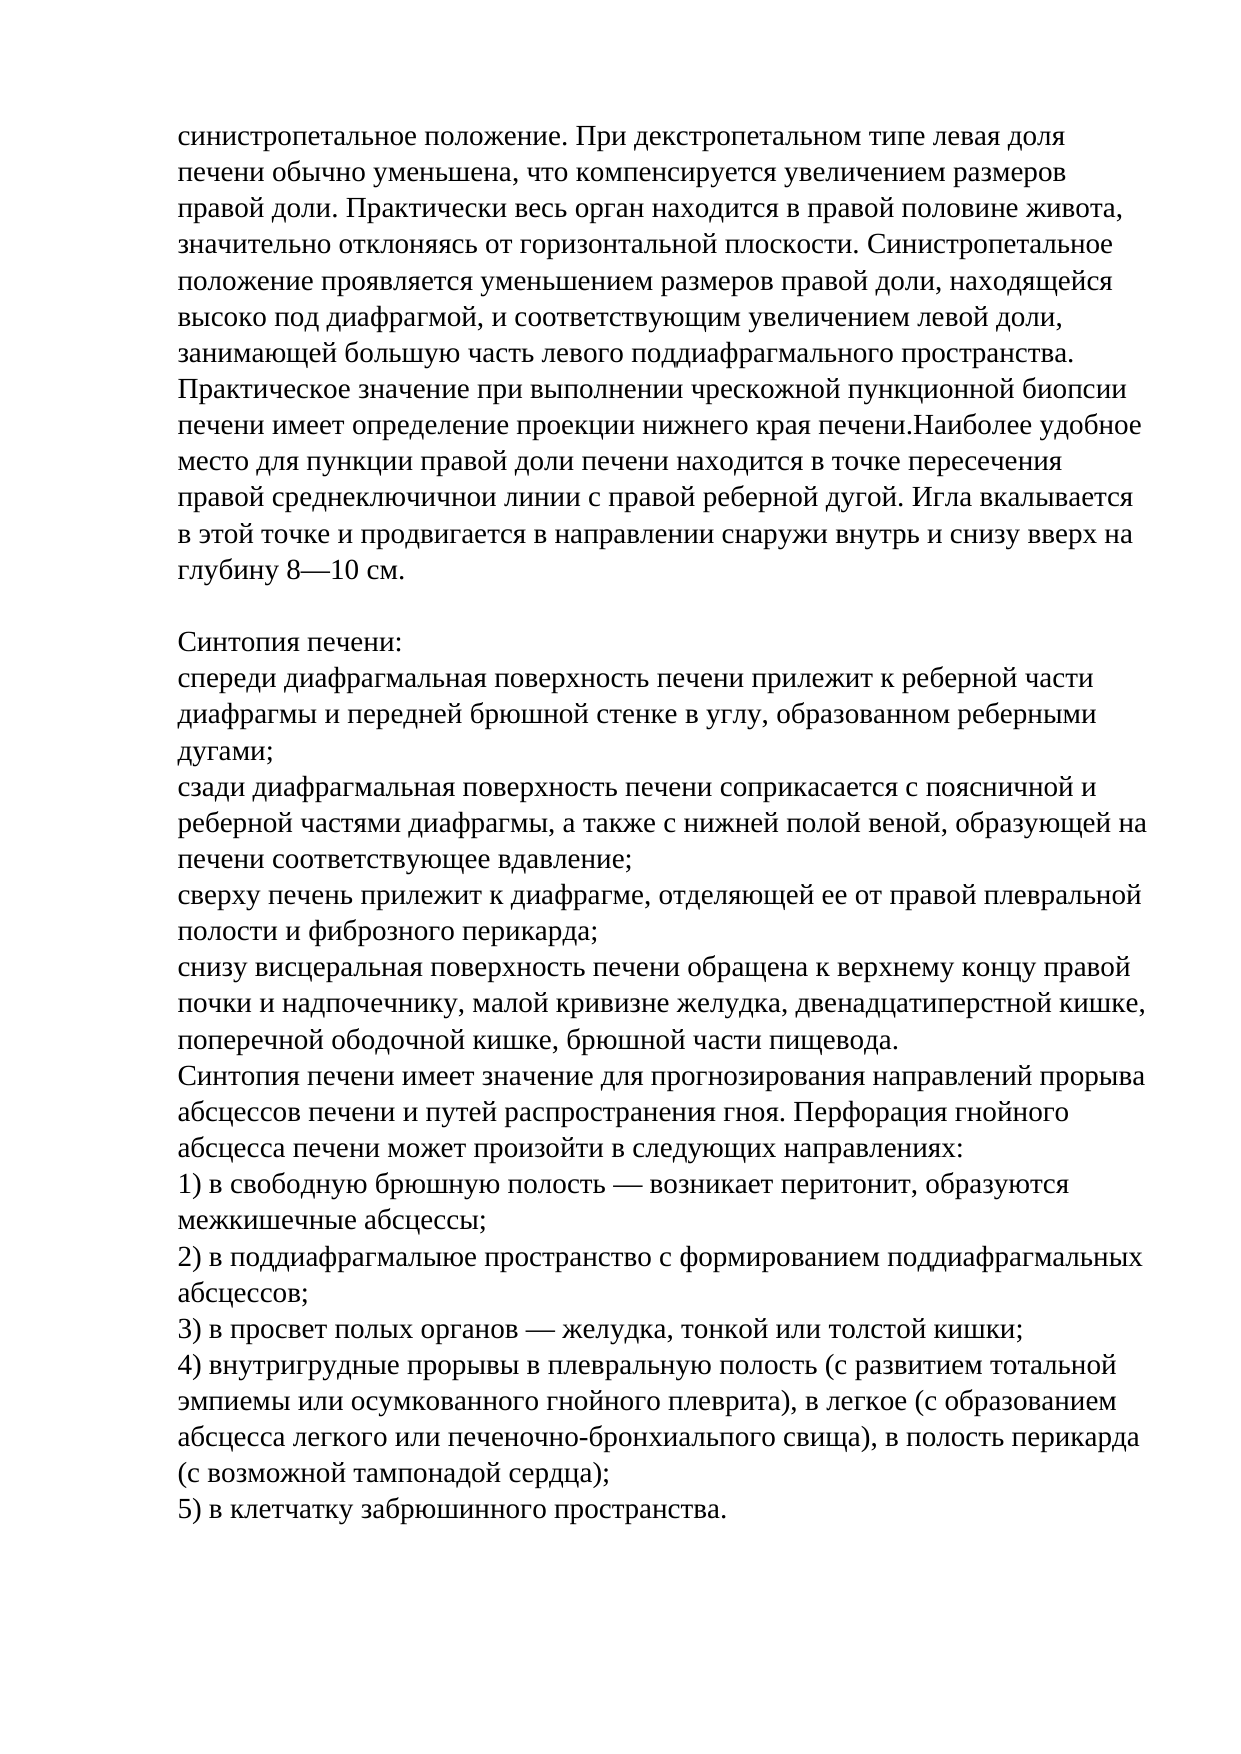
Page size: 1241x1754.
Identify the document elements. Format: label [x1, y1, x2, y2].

text [177, 118, 1152, 1592]
